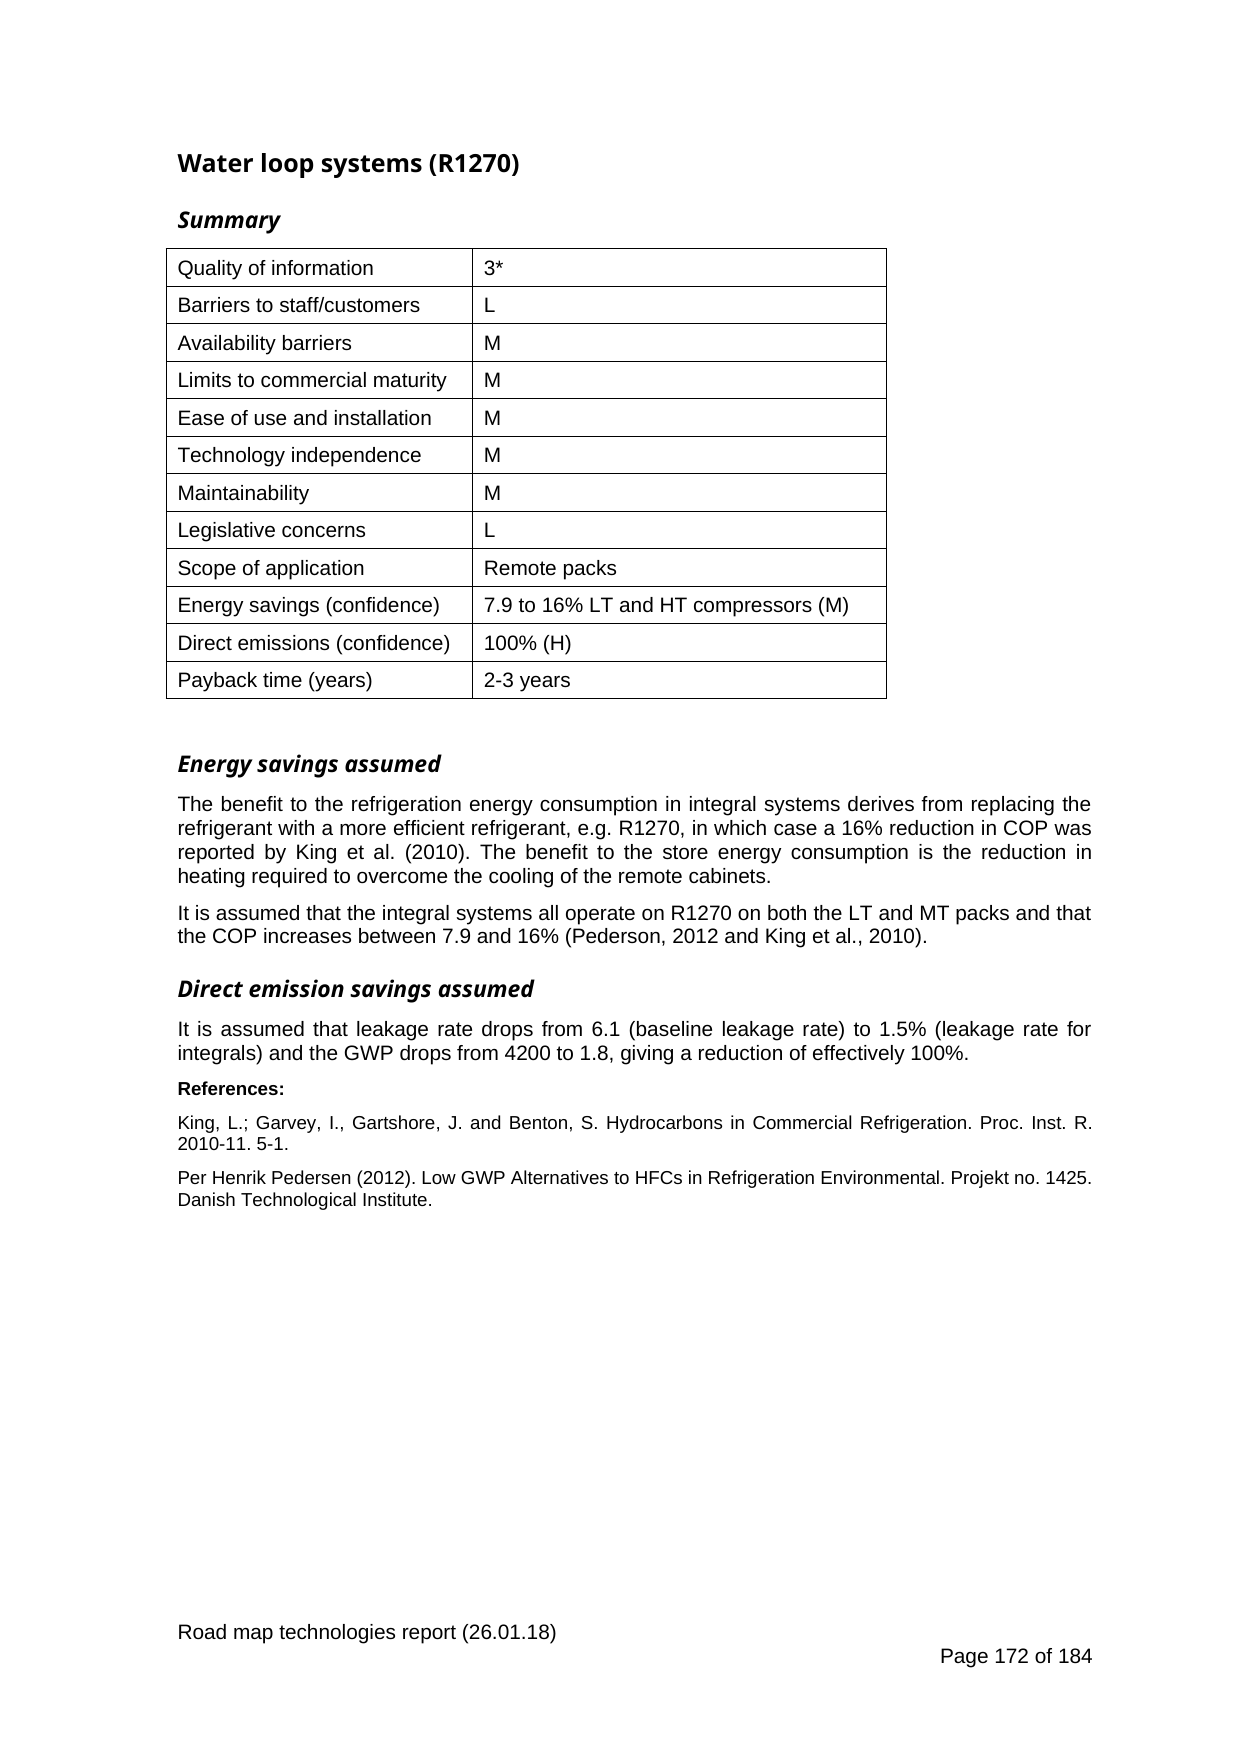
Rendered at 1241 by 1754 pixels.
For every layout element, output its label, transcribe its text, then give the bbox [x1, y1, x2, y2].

subtitle Energy savings assumed [177, 748, 1093, 779]
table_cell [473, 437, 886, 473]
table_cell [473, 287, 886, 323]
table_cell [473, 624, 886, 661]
text The benefit to the refrigeration energy consumption in integral systems derives from replacing the refrigerant with a more efficient refrigerant, e.g. R1270, in which case a 16% reduction in COP was reported by King et al. (2010). The benefit to the store energy consumption is the reduction in heating required to overcome the cooling of the remote cabinets. [177, 792, 1093, 888]
subtitle Direct emission savings assumed [177, 973, 1093, 1004]
text King, L.; Garvey, I., Gartshore, J. and Benton, S. Hydrocarbons in Commercial Refrigeration. Proc. Inst. R. 2010-11. 5-1. [177, 1111, 1093, 1154]
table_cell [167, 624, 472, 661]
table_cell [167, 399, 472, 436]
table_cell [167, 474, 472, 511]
text References: [177, 1077, 1093, 1099]
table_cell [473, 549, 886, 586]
text Per Henrik Pedersen (2012). Low GWP Alternatives to HFCs in Refrigeration Environmental. Projekt no. 1425. Danish Technological Institute. [177, 1167, 1093, 1210]
subtitle Water loop systems (R1270) [177, 145, 1093, 179]
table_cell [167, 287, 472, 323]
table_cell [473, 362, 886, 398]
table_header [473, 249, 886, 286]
text It is assumed that leakage rate drops from 6.1 (baseline leakage rate) to 1.5% (leakage rate for integrals) and the GWP drops from 4200 to 1.8, giving a reduction of effectively 100%. [177, 1017, 1093, 1065]
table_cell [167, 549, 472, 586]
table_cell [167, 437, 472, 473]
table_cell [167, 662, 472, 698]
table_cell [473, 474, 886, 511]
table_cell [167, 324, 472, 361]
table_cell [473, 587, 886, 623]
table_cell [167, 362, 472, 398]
subtitle Summary [177, 204, 1093, 236]
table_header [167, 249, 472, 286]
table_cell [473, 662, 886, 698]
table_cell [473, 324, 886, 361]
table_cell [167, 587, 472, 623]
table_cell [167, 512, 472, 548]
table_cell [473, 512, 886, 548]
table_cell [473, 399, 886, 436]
text It is assumed that the integral systems all operate on R1270 on both the LT and MT packs and that the COP increases between 7.9 and 16% (Pederson, 2012 and King et al., 2010). [177, 900, 1093, 948]
